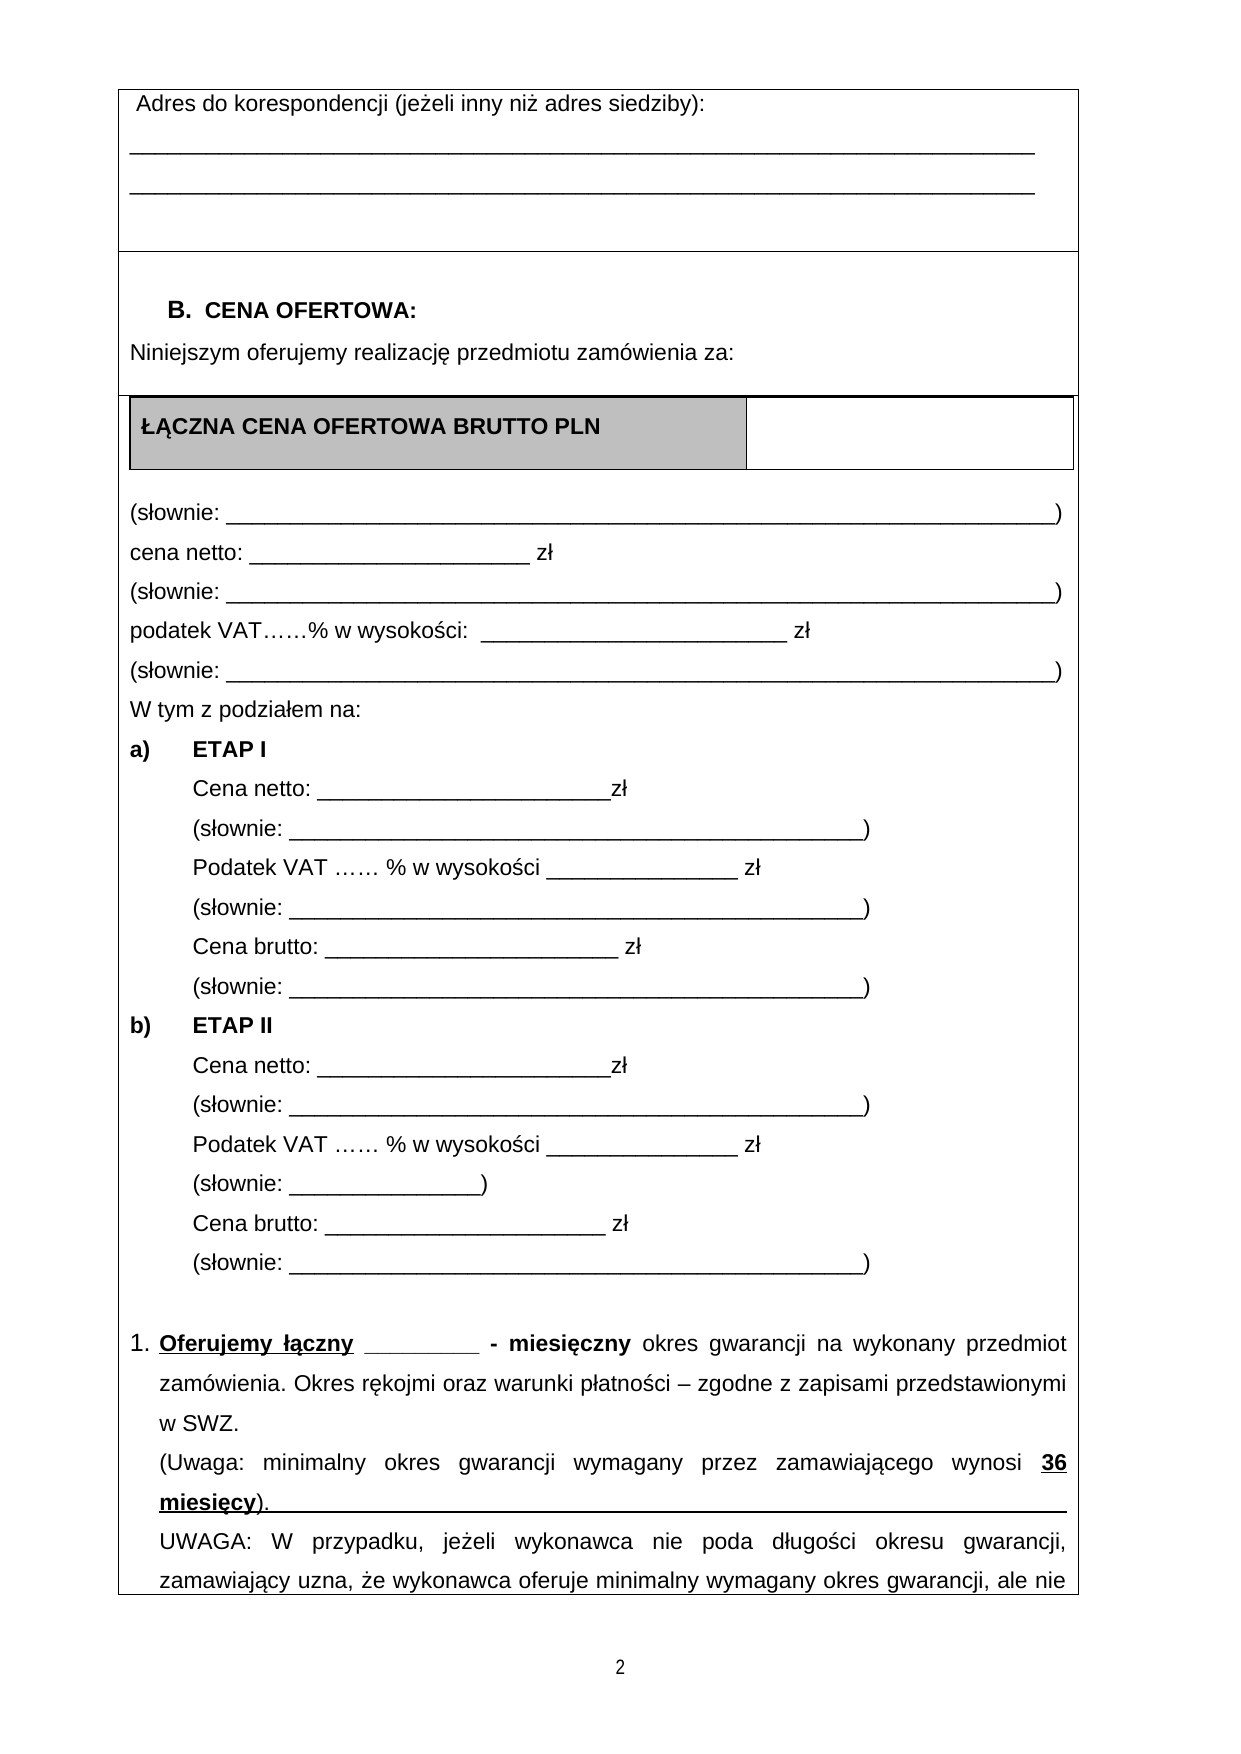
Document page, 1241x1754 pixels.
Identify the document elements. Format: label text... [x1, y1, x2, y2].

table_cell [119, 90, 1078, 251]
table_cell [119, 396, 1078, 1594]
table_cell CENA OFERTOWA: Niniejszym oferujemy realizację przedmiotu zamówienia za: **nia za ŁĄCZNĄ CENĘ OFERTOWĄ**riumma w rozdziale III SIWZmacją o podstawie do dysponowania tymi osobami, konania zamówienia, a [119, 252, 1078, 395]
